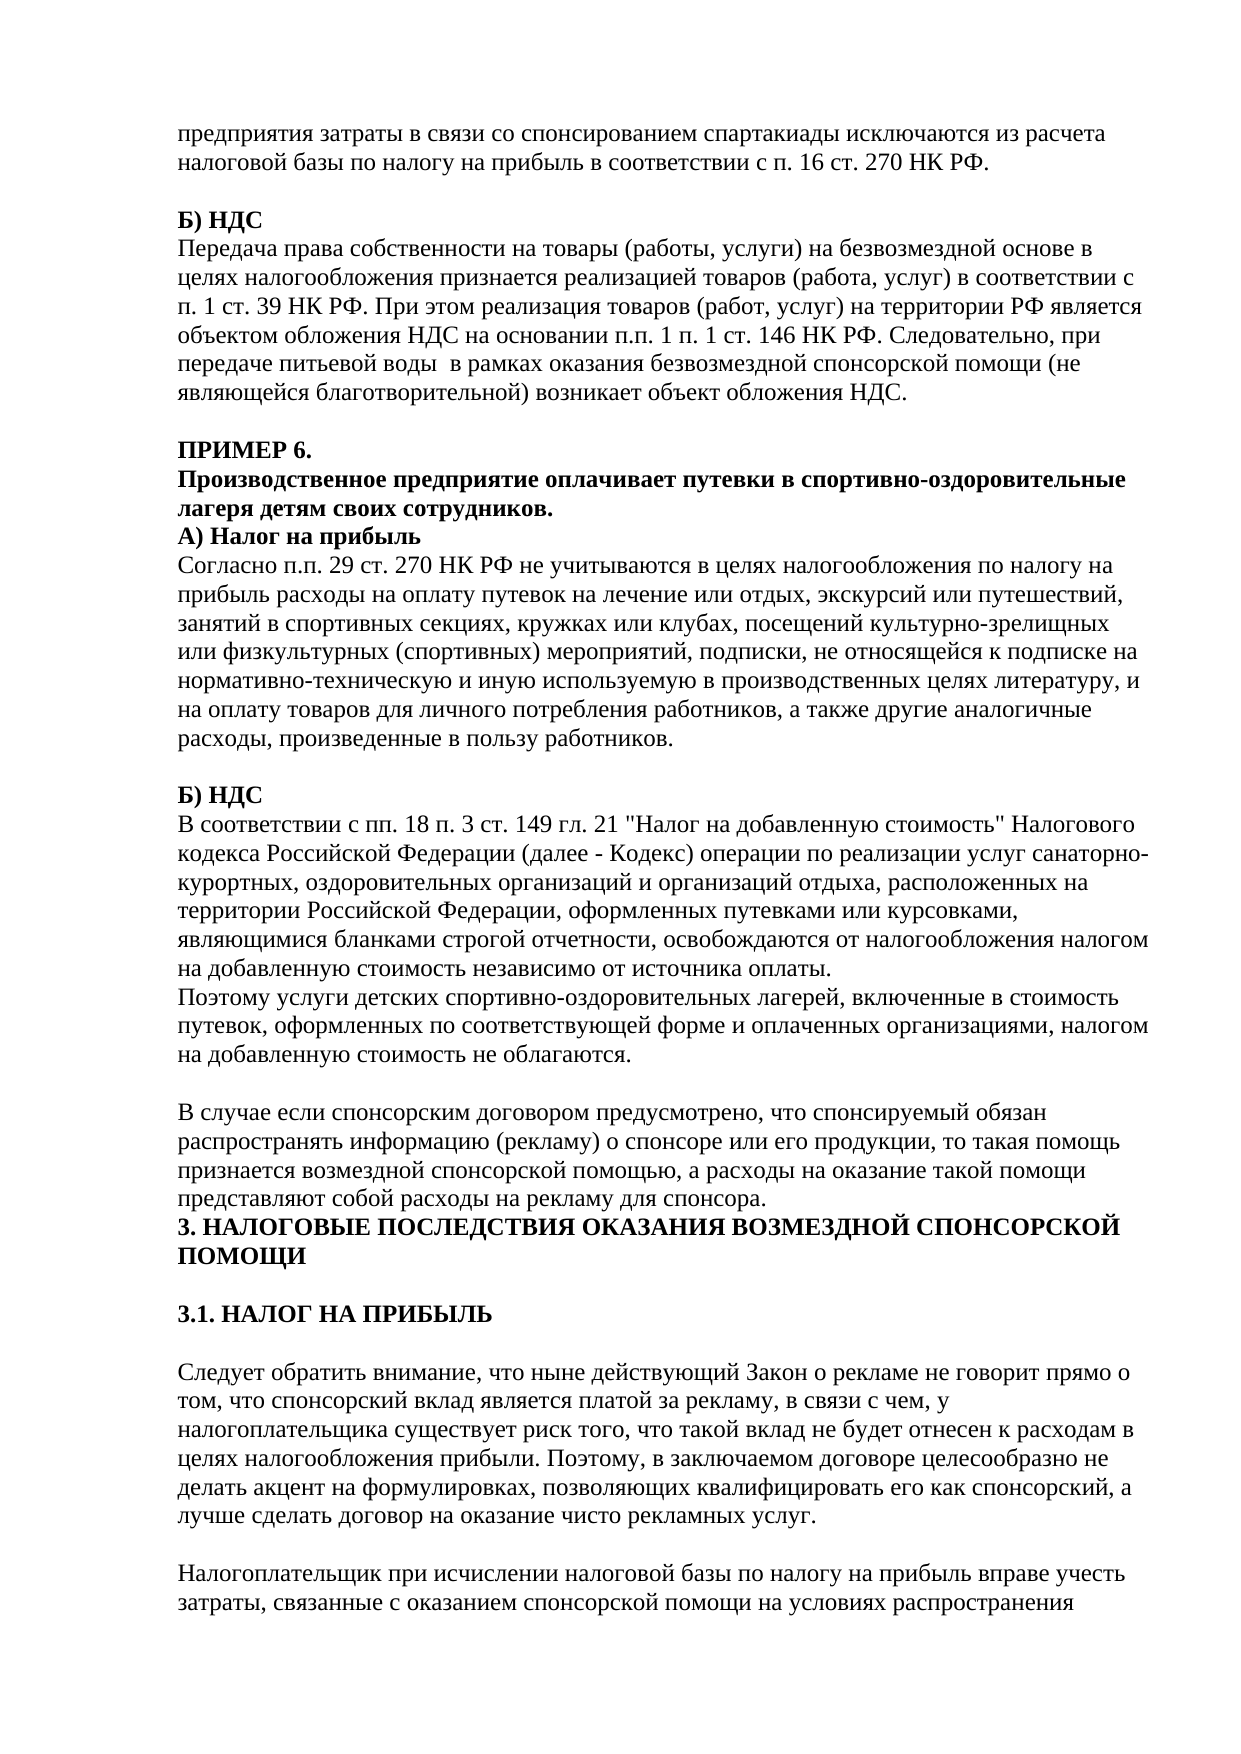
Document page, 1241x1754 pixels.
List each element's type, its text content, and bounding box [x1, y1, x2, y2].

text ПРИМЕР 6. Производственное предприятие оплачивает путевки в спортивно-оздоровительные лагеря детям своих сотрудников. [177, 435, 1152, 521]
text Б) НДС В соответствии с пп. 18 п. 3 ст. 149 гл. 21 "Налог на добавленную стоимость" Налогового кодекса Российской Федерации (далее - Кодекс) операции по реализации услуг санаторно-курортных, оздоровительных организаций и организаций отдыха, расположенных на территории Российской Федерации, оформленных путевками или курсовками, являющимися бланками строгой отчетности, освобождаются от налогообложения налогом на добавленную стоимость независимо от источника оплаты. Поэтому услуги детских спортивно-оздоровительных лагерей, включенные в стоимость путевок, оформленных по соответствующей форме и оплаченных организациями, налогом на добавленную стоимость не облагаются. [177, 781, 1152, 1068]
text Следует обратить внимание, что ныне действующий Закон о рекламе не говорит прямо о том, что спонсорский вклад является платой за рекламу, в связи с чем, у налогоплательщика существует риск того, что такой вклад не будет отнесен к расходам в целях налогообложения прибыли. Поэтому, в заключаемом договоре целесообразно не делать акцент на формулировках, позволяющих квалифицировать его как спонсорский, а лучше сделать договор на оказание чисто рекламных услуг. [177, 1357, 1152, 1529]
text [177, 1558, 1152, 1616]
text 3.1. НАЛОГ НА ПРИБЫЛЬ [177, 1299, 1152, 1328]
text А) Налог на прибыль Согласно п.п. 29 ст. 270 НК РФ не учитываются в целях налогообложения по налогу на прибыль расходы на оплату путевок на лечение или отдых, экскурсий или путешествий, занятий в спортивных секциях, кружках или клубах, посещений культурно-зрелищных или физкультурных (спортивных) мероприятий, подписки, не относящейся к подписке на нормативно-техническую и иную используемую в производственных целях литературу, и на оплату товаров для личного потребления работников, а также другие аналогичные расходы, произведенные в пользу работников. [177, 521, 1152, 751]
text Б) НДС Передача права собственности на товары (работы, услуги) на безвозмездной основе в целях налогообложения признается реализацией товаров (работа, услуг) в соответствии с п. 1 ст. 39 НК РФ. При этом реализация товаров (работ, услуг) на территории РФ является объектом обложения НДС на основании п.п. 1 п. 1 ст. 146 НК РФ. Следовательно, при передаче питьевой воды в рамках оказания безвозмездной спонсорской помощи (не являющейся благотворительной) возникает объект обложения НДС. [177, 205, 1152, 406]
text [177, 118, 1152, 176]
text 3. НАЛОГОВЫЕ ПОСЛЕДСТВИЯ ОКАЗАНИЯ ВОЗМЕЗДНОЙ СПОНСОРСКОЙ ПОМОЩИ [177, 1212, 1152, 1270]
text В случае если спонсорским договором предусмотрено, что спонсируемый обязан распространять информацию (рекламу) о спонсоре или его продукции, то такая помощь признается возмездной спонсорской помощью, а расходы на оказание такой помощи представляют собой расходы на рекламу для спонсора. [177, 1097, 1152, 1212]
